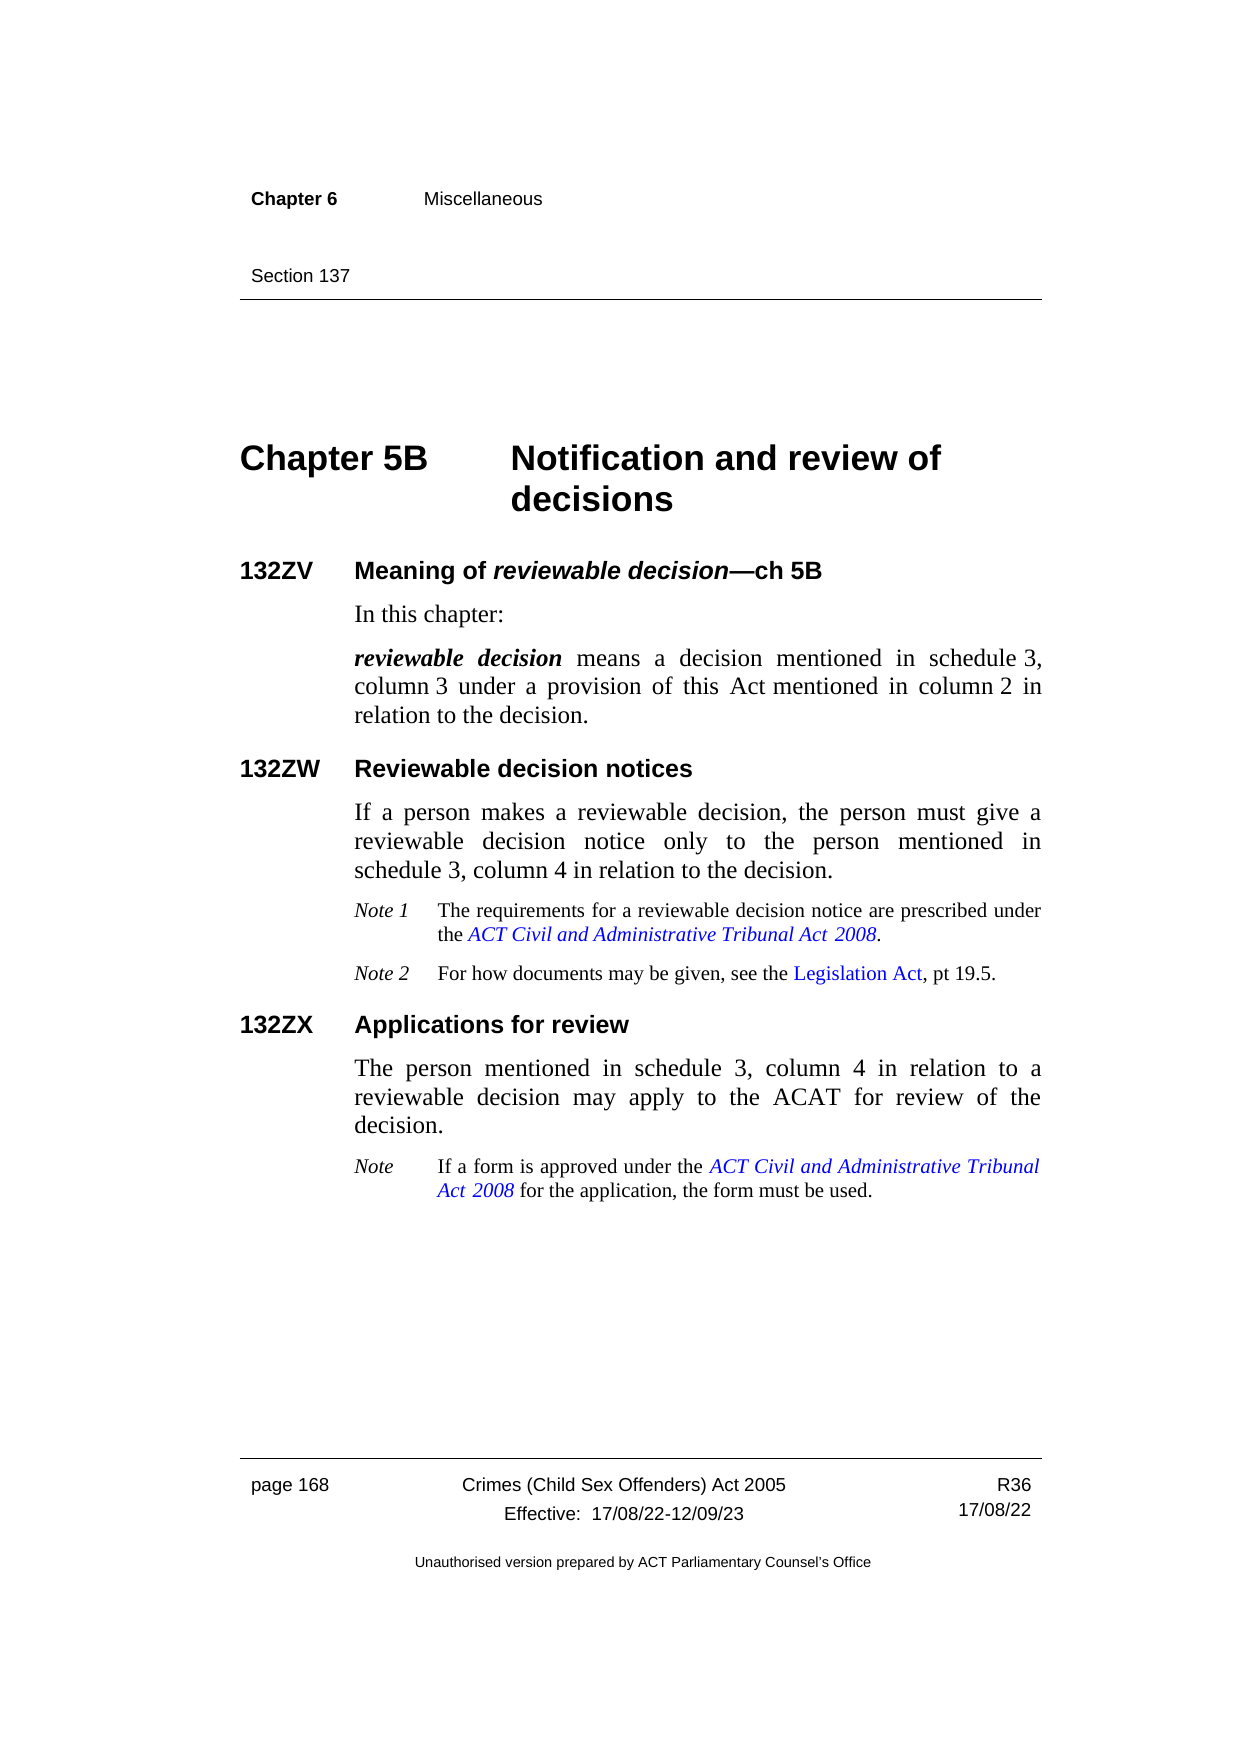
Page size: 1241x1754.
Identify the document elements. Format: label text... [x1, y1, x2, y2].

text In this chapter: [354, 599, 1042, 628]
text 132ZX Applications for review [239, 1010, 1042, 1038]
text 132ZW Reviewable decision notices [239, 754, 1042, 783]
text Note 1 The requirements for a reviewable decision notice are prescribed under the ACT Civil and Administrative Tribunal Act 2008. [354, 898, 1042, 946]
text If a person makes a reviewable decision, the person must give a reviewable decision notice only to the person mentioned in schedule 3, column 4 in relation to the decision. [354, 797, 1042, 883]
text reviewable decision means a decision mentioned in schedule 3, column 3 under a provision of this Act mentioned in column 2 in relation to the decision. [354, 643, 1042, 729]
text The person mentioned in schedule 3, column 4 in relation to a reviewable decision may apply to the ACAT for review of the decision. [354, 1053, 1042, 1139]
text Note 2 For how documents may be given, see the Legislation Act, pt 19.5. [354, 961, 1042, 985]
text 132ZV Meaning of reviewable decision—ch 5B [239, 556, 1042, 585]
text Chapter 5B Notification and review of decisions [239, 437, 1042, 519]
text Note If a form is approved under the ACT Civil and Administrative Tribunal Act 2008 for the application, the form must be used. [354, 1154, 1042, 1202]
